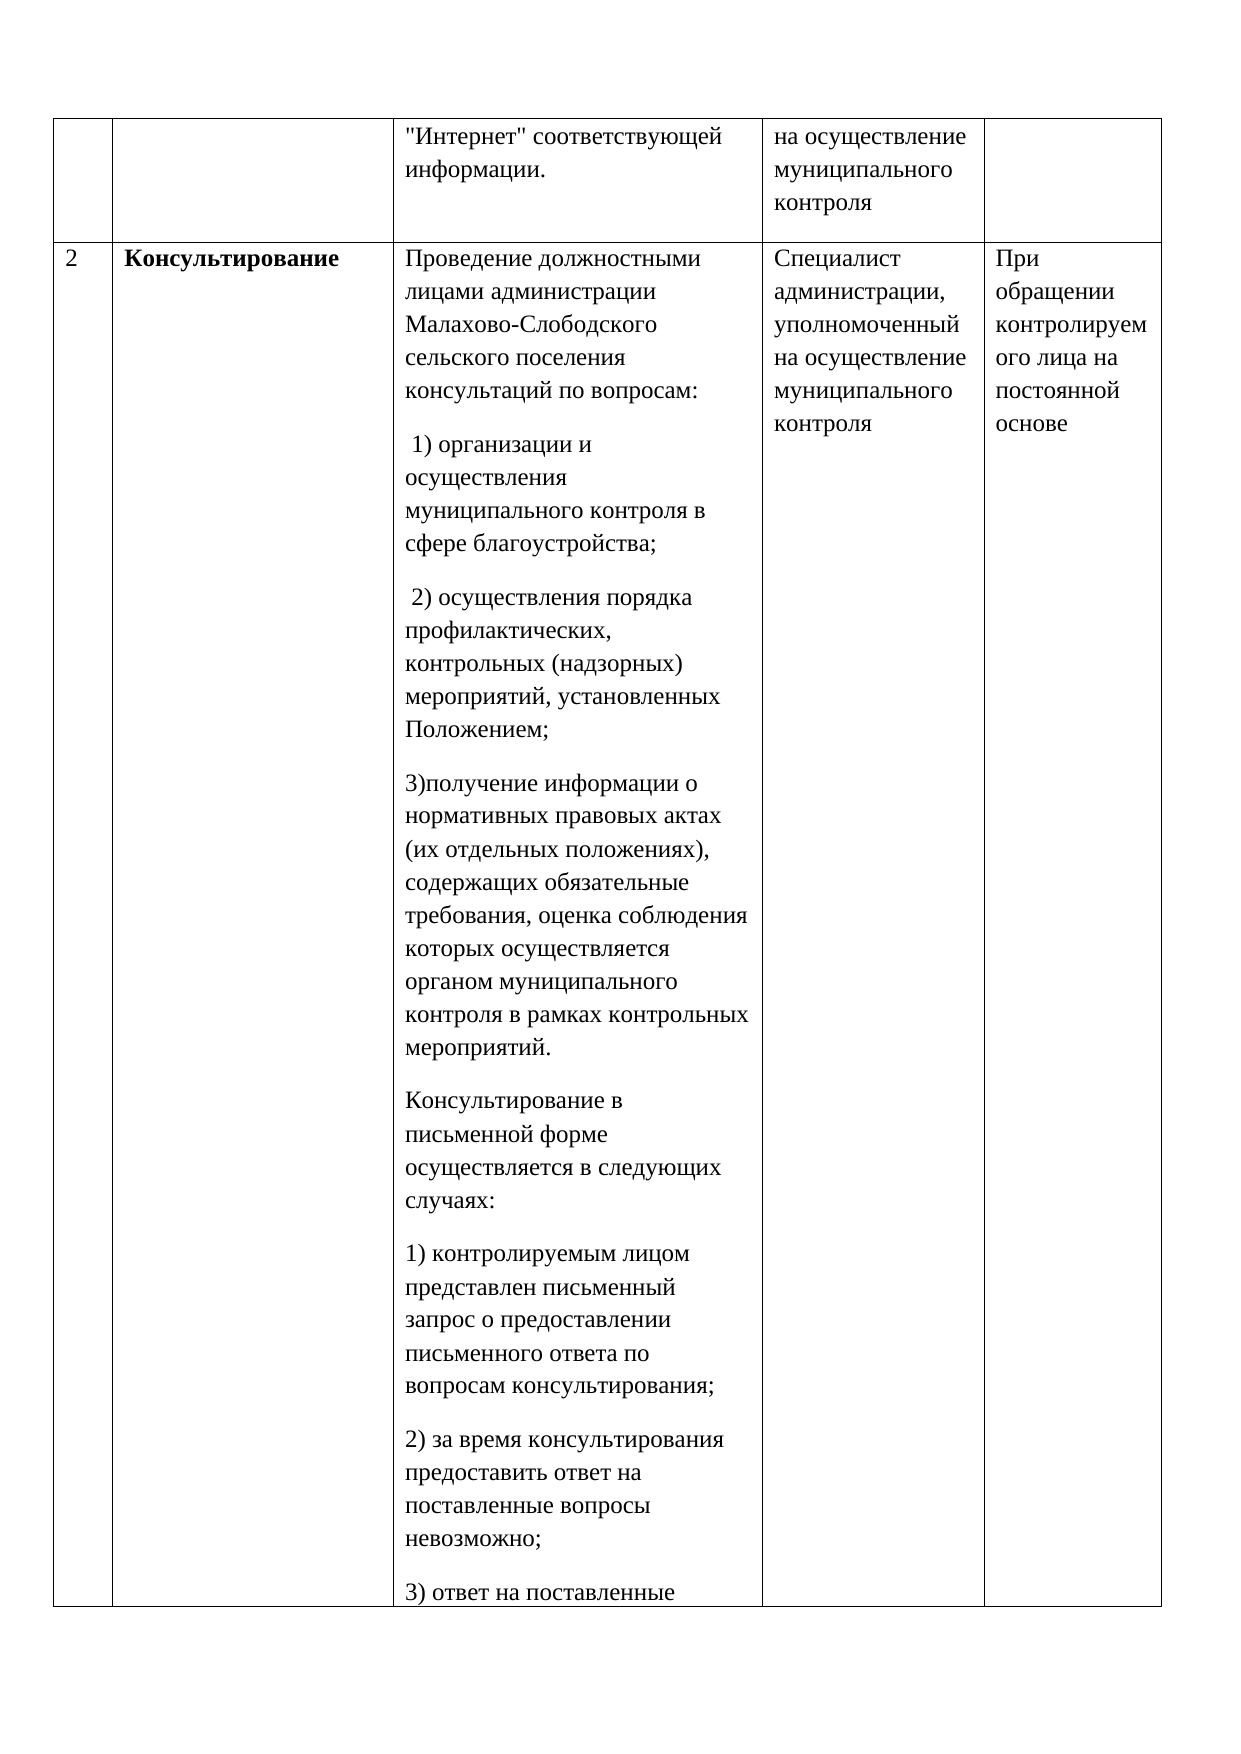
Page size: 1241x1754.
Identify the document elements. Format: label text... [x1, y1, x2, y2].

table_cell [394, 243, 762, 1606]
table_cell 2 [54, 243, 112, 1606]
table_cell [985, 243, 1161, 1606]
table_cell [394, 119, 762, 242]
table_cell Консультирование [113, 243, 393, 1606]
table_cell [985, 119, 1161, 242]
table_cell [763, 243, 984, 1606]
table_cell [763, 119, 984, 242]
